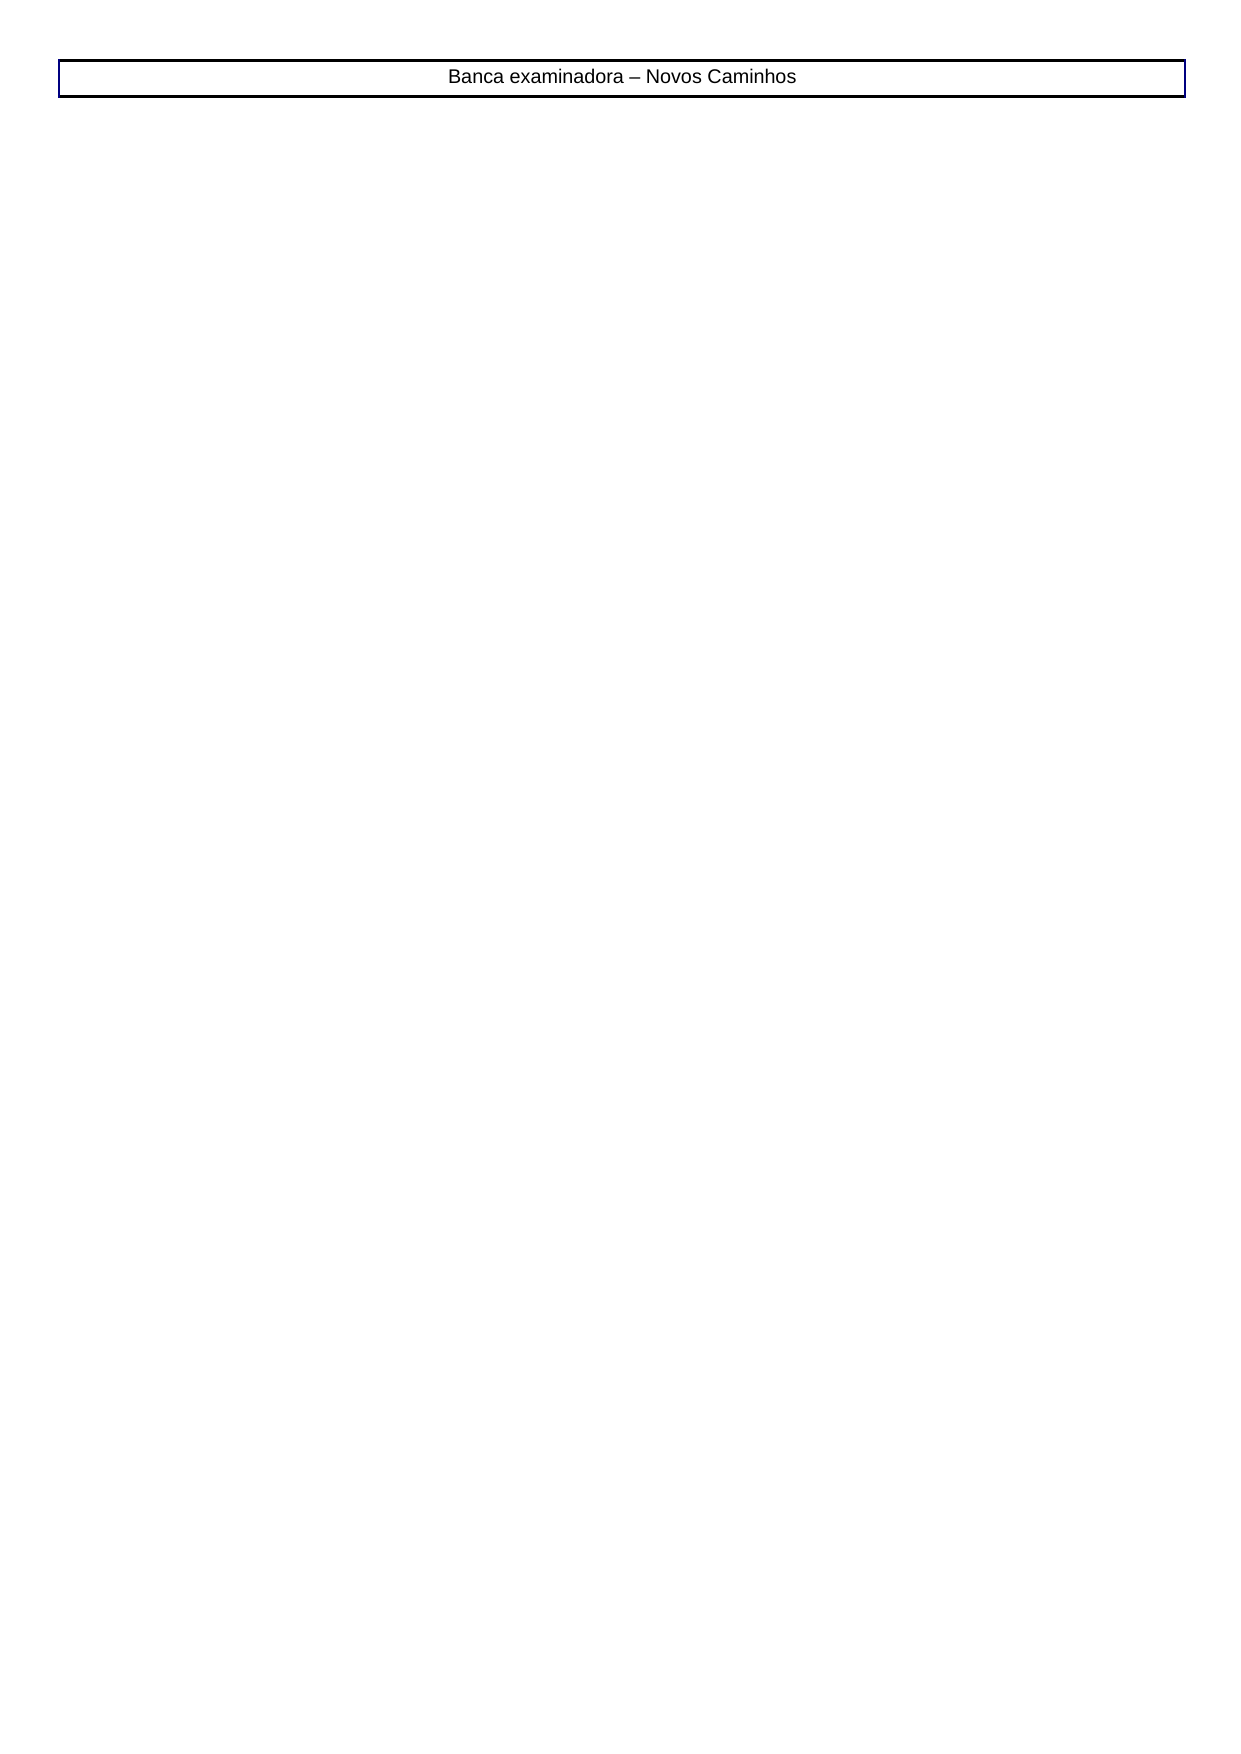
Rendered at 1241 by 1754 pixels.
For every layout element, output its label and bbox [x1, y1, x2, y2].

table_cell [60, 62, 1184, 95]
